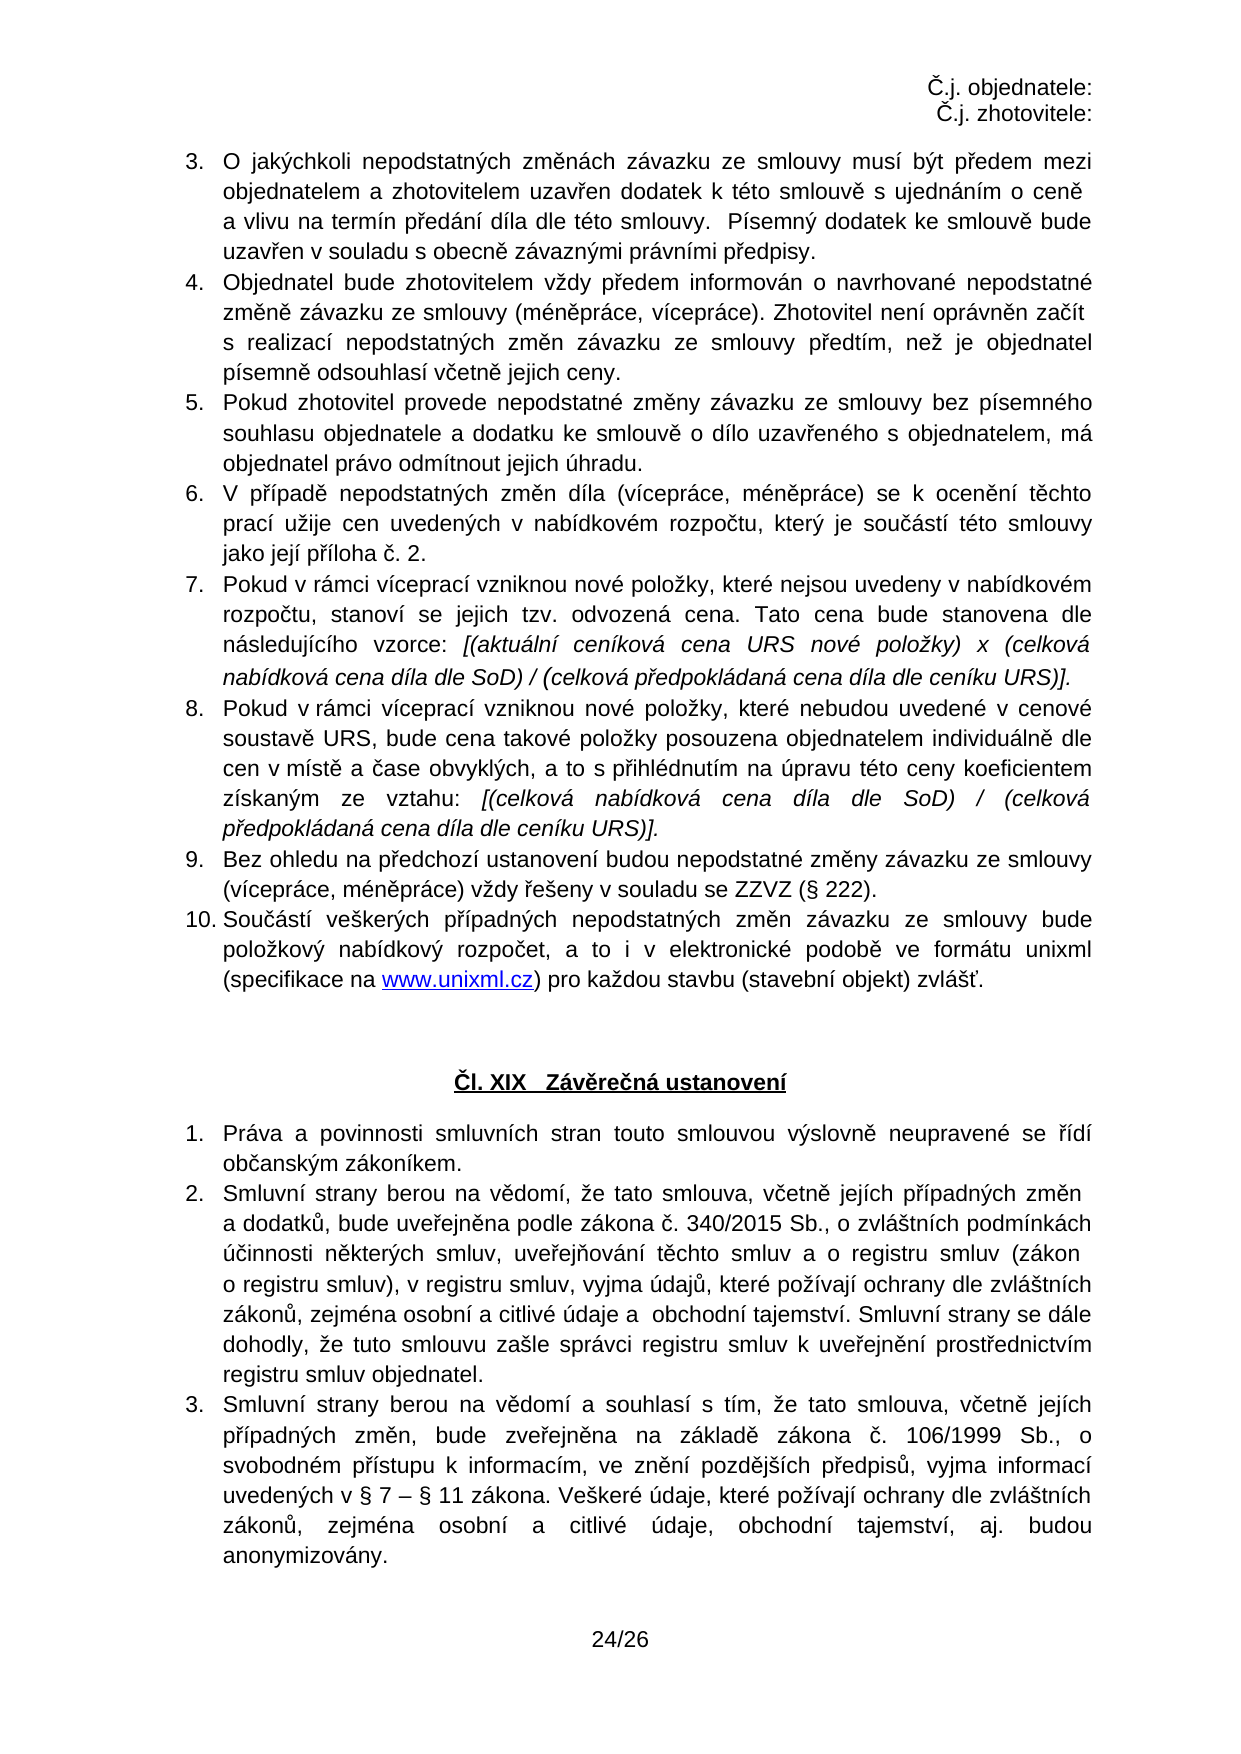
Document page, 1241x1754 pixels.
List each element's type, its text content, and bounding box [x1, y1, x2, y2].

list Pokud v rámci víceprací vzniknou nové položky, které nejsou uvedeny v nabídkovém rozpočtu, stanoví se jejich tzv. odvozená cena. Tato cena bude stanovena dle následujícího vzorce: [(aktuální ceníková cena URS nové položky) x (celková nabídková cena díla dle SoD) / (celková předpokládaná cena díla dle ceníku URS)]. [185, 571, 1093, 690]
list Smluvní strany berou na vědomí a souhlasí s tím, že tato smlouva, včetně jejích případných změn, bude zveřejněna na základě zákona č. 106/1999 Sb., o svobodném přístupu k informacím, ve znění pozdějších předpisů, vyjma informací uvedených v § 7 – § 11 zákona. Veškeré údaje, které požívají ochrany dle zvláštních zákonů, zejména osobní a citlivé údaje, obchodní tajemství, aj. budou anonymizovány. [185, 1391, 1093, 1569]
list Pokud v rámci víceprací vzniknou nové položky, které nebudou uvedené v cenové soustavě URS, bude cena takové položky posouzena objednatelem individuálně dle cen v místě a čase obvyklých, a to s přihlédnutím na úpravu této ceny koeficientem získaným ze vztahu: [(celková nabídková cena díla dle SoD) / (celková předpokládaná cena díla dle ceníku URS)]. [185, 694, 1093, 842]
text Čl. XIX Závěrečná ustanovení [148, 1068, 1093, 1095]
list Smluvní strany berou na vědomí, že tato smlouva, včetně jejích případných změn a dodatků, bude uveřejněna podle zákona č. 340/2015 Sb., o zvláštních podmínkách účinnosti některých smluv, uveřejňování těchto smluv a o registru smluv (zákon o registru smluv), v registru smluv, vyjma údajů, které požívají ochrany dle zvláštních zákonů, zejména osobní a citlivé údaje a obchodní tajemství. Smluvní strany se dále dohodly, že tuto smlouvu zašle správci registru smluv k uveřejnění prostřednictvím registru smluv objednatel. [185, 1180, 1093, 1388]
list Pokud zhotovitel provede nepodstatné změny závazku ze smlouvy bez písemného souhlasu objednatele a dodatku ke smlouvě o dílo uzavřeného s objednatelem, má objednatel právo odmítnout jejich úhradu. [185, 389, 1093, 476]
list Objednatel bude zhotovitelem vždy předem informován o navrhované nepodstatné změně závazku ze smlouvy (méněpráce, vícepráce). Zhotovitel není oprávněn začít s realizací nepodstatných změn závazku ze smlouvy předtím, než je objednatel písemně odsouhlasí včetně jejich ceny. [185, 268, 1093, 385]
list Součástí veškerých případných nepodstatných změn závazku ze smlouvy bude položkový nabídkový rozpočet, a to i v elektronické podobě ve formátu unixml (specifikace na www.unixml.cz) pro každou stavbu (stavební objekt) zvlášť. [185, 906, 1093, 993]
list Práva a povinnosti smluvních stran touto smlouvou výslovně neupravené se řídí občanským zákoníkem. [185, 1119, 1093, 1176]
list V případě nepodstatných změn díla (vícepráce, méněpráce) se k ocenění těchto prací užije cen uvedených v nabídkovém rozpočtu, který je součástí této smlouvy jako její příloha č. 2. [185, 480, 1093, 567]
list O jakýchkoli nepodstatných změnách závazku ze smlouvy musí být předem mezi objednatelem a zhotovitelem uzavřen dodatek k této smlouvě s ujednáním o ceně a vlivu na termín předání díla dle této smlouvy. Písemný dodatek ke smlouvě bude uzavřen v souladu s obecně závaznými právními předpisy. [185, 148, 1093, 264]
list Bez ohledu na předchozí ustanovení budou nepodstatné změny závazku ze smlouvy (vícepráce, méněpráce) vždy řešeny v souladu se ZZVZ (§ 222). [185, 846, 1093, 902]
